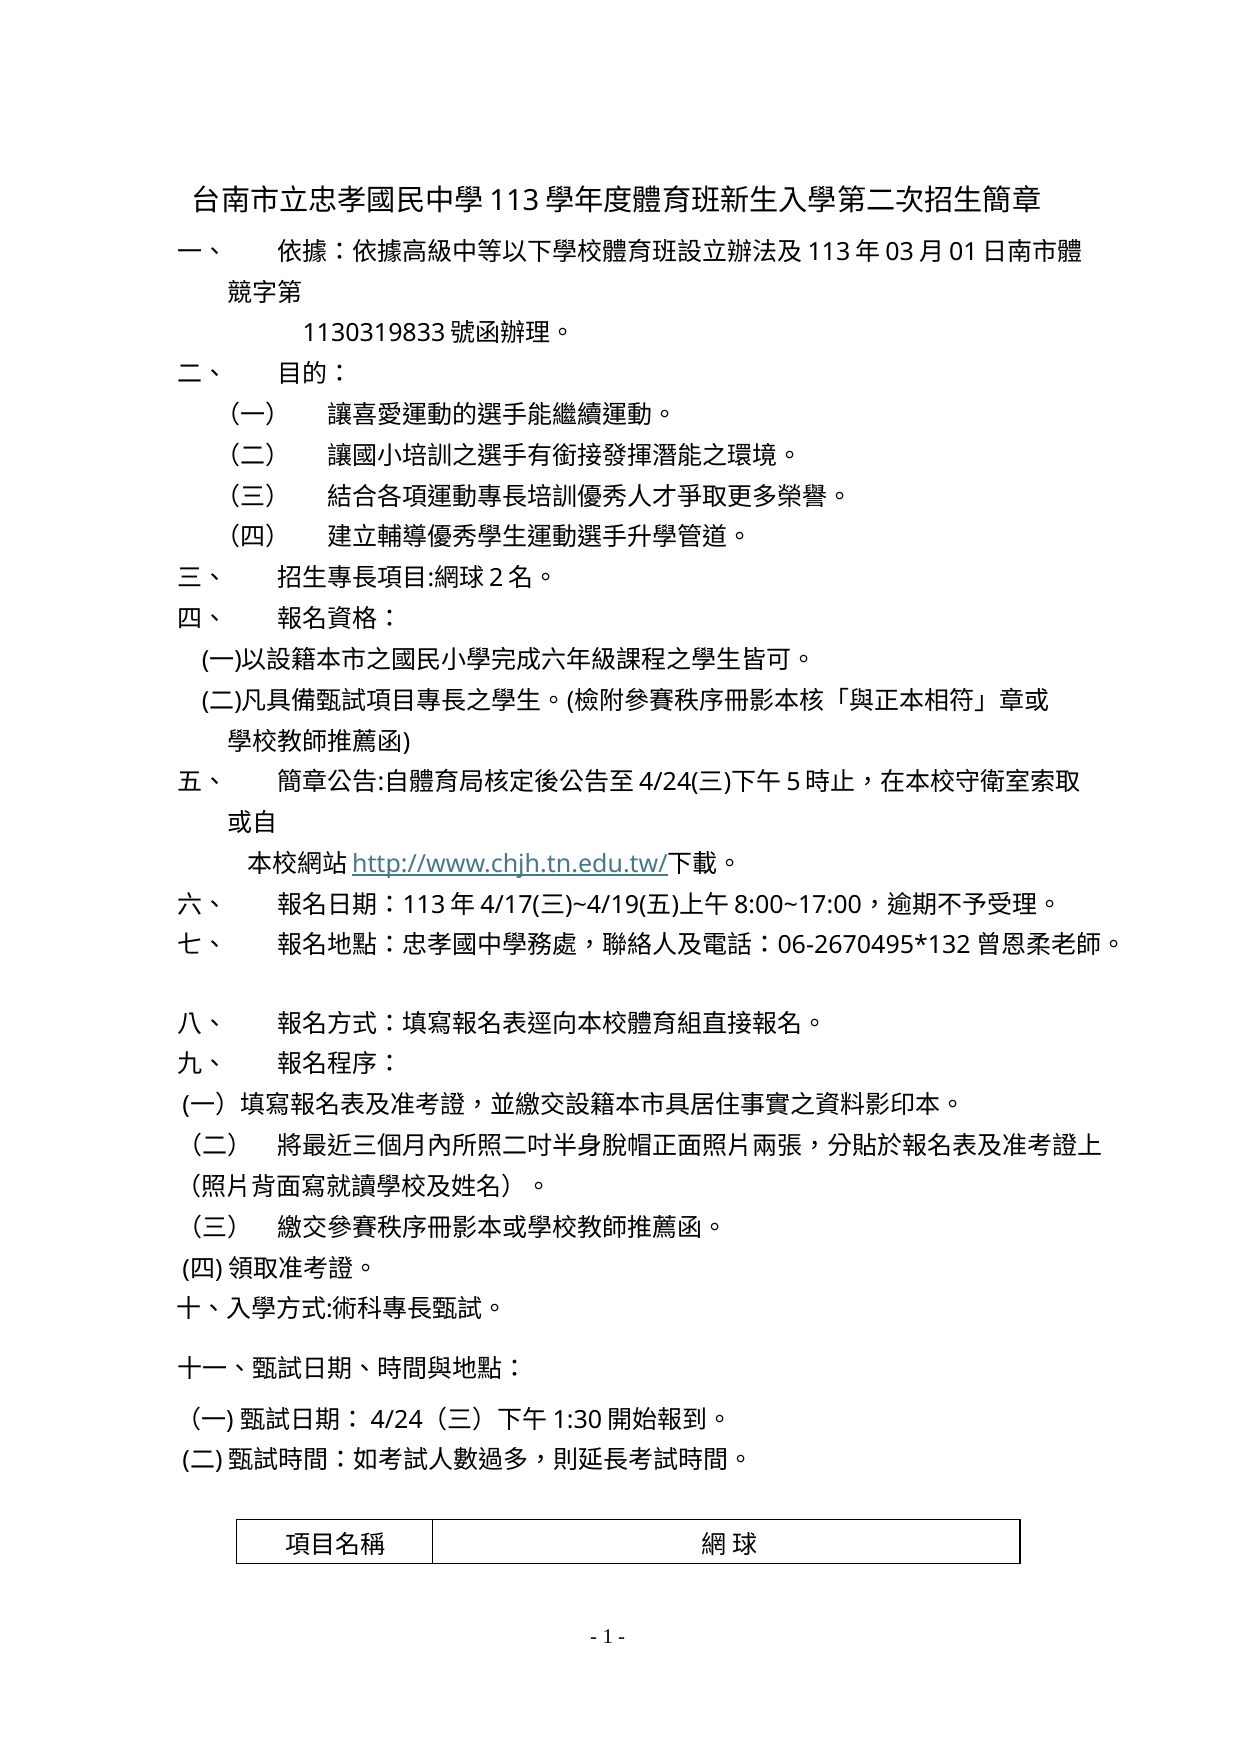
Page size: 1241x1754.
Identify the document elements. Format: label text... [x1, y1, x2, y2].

text (一）填寫報名表及准考證，並繳交設籍本市具居住事實之資料影印本。 [176, 1085, 1104, 1121]
list 目的： [177, 353, 1104, 390]
text 1130319833號函辦理。 [302, 313, 1140, 349]
table_header 網 球 [433, 1520, 1019, 1563]
list 報名日期：113年4/17(三)~4/19(五)上午8:00~17:00，逾期不予受理。 [177, 884, 1240, 920]
text 十、入學方式:術科專長甄試。 [176, 1289, 1104, 1325]
list 讓喜愛運動的選手能繼續運動。 [215, 394, 1104, 431]
table_header 項目名稱 [237, 1520, 432, 1563]
list 將最近三個月內所照二吋半身脫帽正面照片兩張，分貼於報名表及准考證上 [177, 1126, 1104, 1162]
text （一) 甄試日期： 4/24（三）下午1:30開始報到。 [176, 1399, 1104, 1435]
text (二) 甄試時間：如考試人數過多，則延長考試時間。 [176, 1440, 1104, 1476]
list 依據：依據高級中等以下學校體育班設立辦法及113年03月01日南市體競字第 [177, 231, 1104, 308]
text 學校教師推薦函) [176, 721, 1090, 757]
text (四) 領取准考證。 [176, 1248, 1104, 1284]
text 十一、甄試日期、時間與地點： [177, 1348, 927, 1384]
text (二)凡具備甄試項目專長之學生。(檢附參賽秩序冊影本核「與正本相符」章或 [176, 680, 1090, 716]
list 招生專長項目:網球2名。 [177, 558, 1104, 594]
list 簡章公告:自體育局核定後公告至4/24(三)下午5時止，在本校守衛室索取或自 [177, 762, 1104, 839]
list 建立輔導優秀學生運動選手升學管道。 [215, 517, 1104, 553]
text (一)以設籍本市之國民小學完成六年級課程之學生皆可。 [176, 639, 1104, 676]
list 報名程序： [177, 1044, 1104, 1080]
list 本校網站http://www.chjh.tn.edu.tw/下載。 [227, 843, 1104, 879]
text 台南市立忠孝國民中學113學年度體育班新生入學第二次招生簡章 [177, 177, 1041, 219]
text （照片背面寫就讀學校及姓名）。 [176, 1166, 1104, 1203]
list 報名方式：填寫報名表逕向本校體育組直接報名。 [177, 1003, 1104, 1039]
list 結合各項運動專長培訓優秀人才爭取更多榮譽。 [215, 476, 1104, 512]
list 報名地點：忠孝國中學務處，聯絡人及電話：06-2670495*132曾恩柔老師。 [177, 925, 1104, 999]
list 繳交參賽秩序冊影本或學校教師推薦函。 [177, 1207, 1104, 1243]
list 讓國小培訓之選手有銜接發揮潛能之環境。 [215, 435, 1104, 471]
list 報名資格： [177, 598, 1104, 635]
